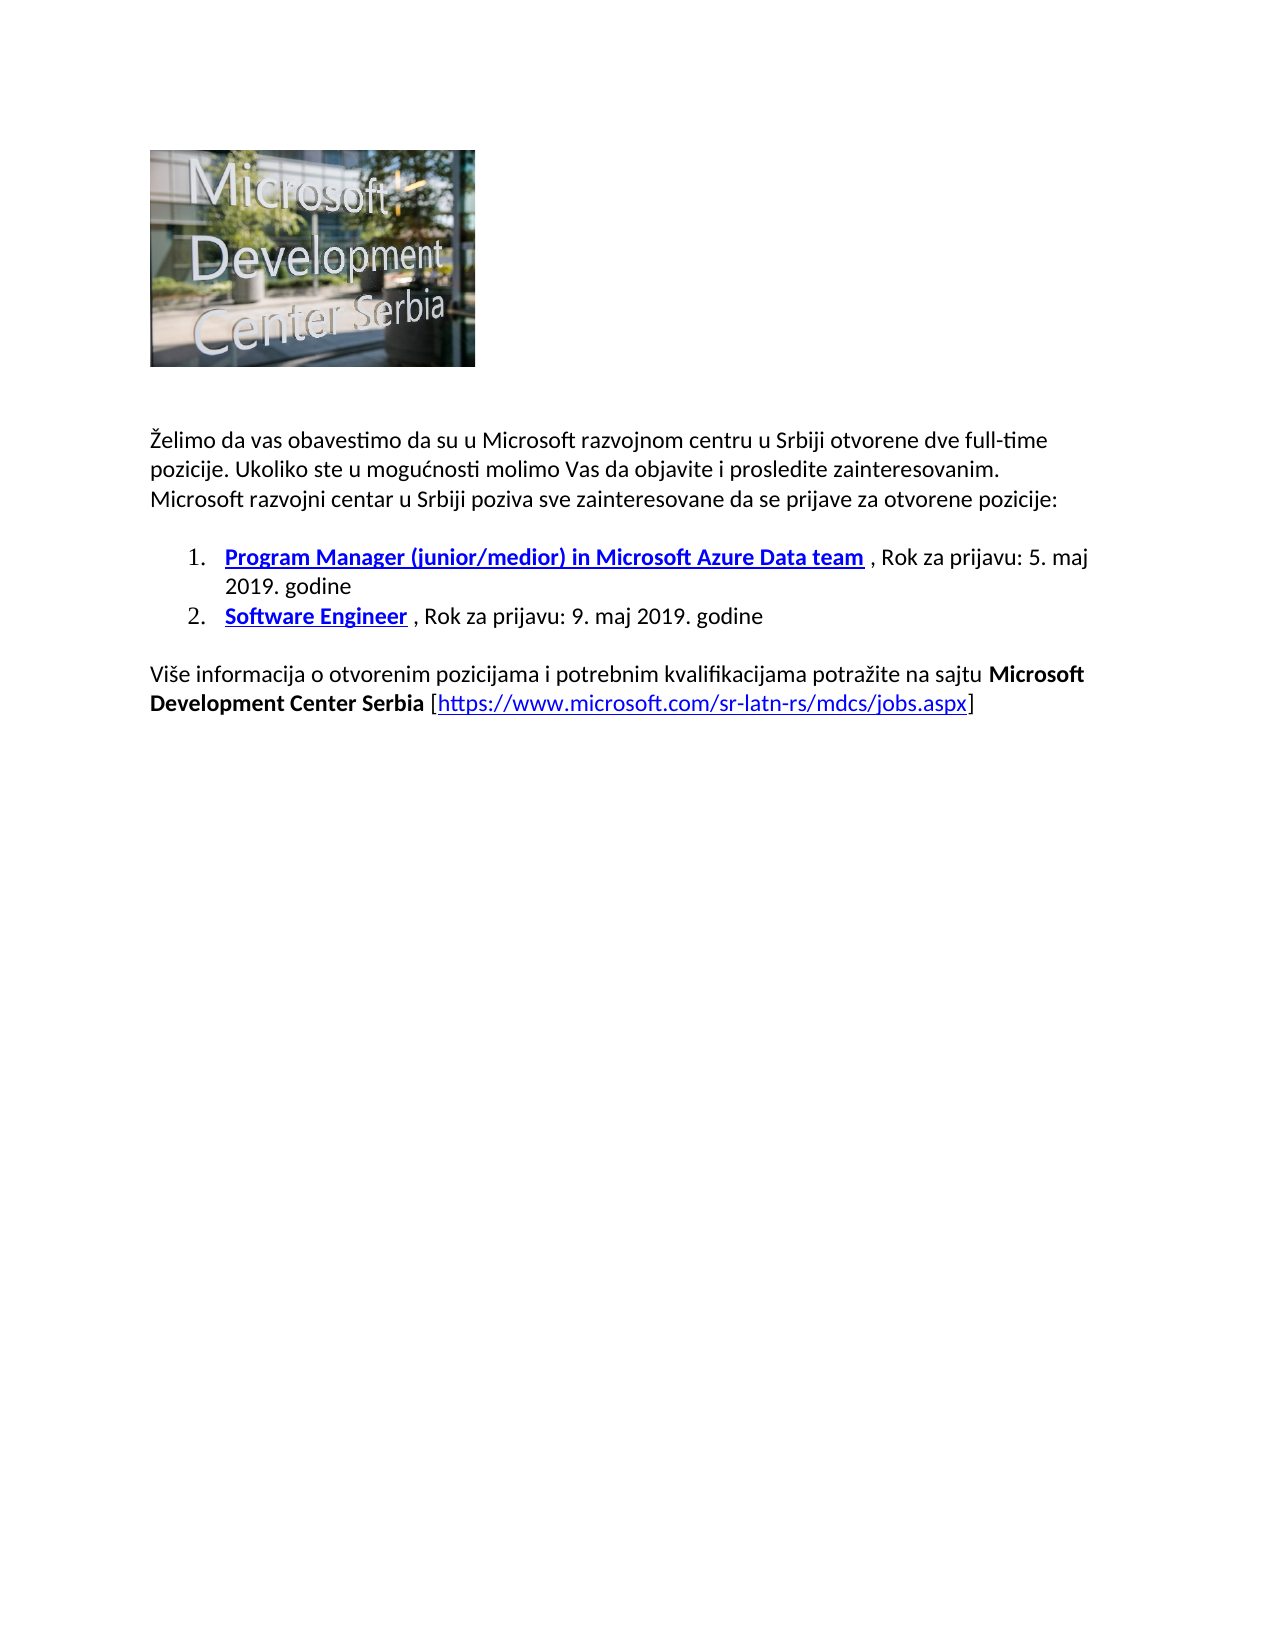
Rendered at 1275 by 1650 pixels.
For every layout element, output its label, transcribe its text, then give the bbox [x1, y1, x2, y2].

picture [150, 150, 476, 367]
text Više informacija o otvorenim pozicijama i potrebnim kvalifikacijama potražite na sajtu Microsoft Development Center Serbia [https://www.microsoft.com/sr-latn-rs/mdcs/jobs.aspx] [150, 659, 1125, 718]
text Microsoft razvojni centar u Srbiji poziva sve zainteresovane da se prijave za otvorene pozicije: [150, 484, 1125, 513]
list Software Engineer , Rok za prijavu: 9. maj 2019. godine [187, 601, 1125, 630]
list Program Manager (junior/medior) in Microsoft Azure Data team , Rok za prijavu: 5. maj 2019. godine [187, 542, 1125, 601]
text Želimo da vas obavestimo da su u Microsoft razvojnom centru u Srbiji otvorene dve full-time pozicije. Ukoliko ste u mogućnosti molimo Vas da objavite i prosledite zainteresovanim. [150, 425, 1125, 484]
